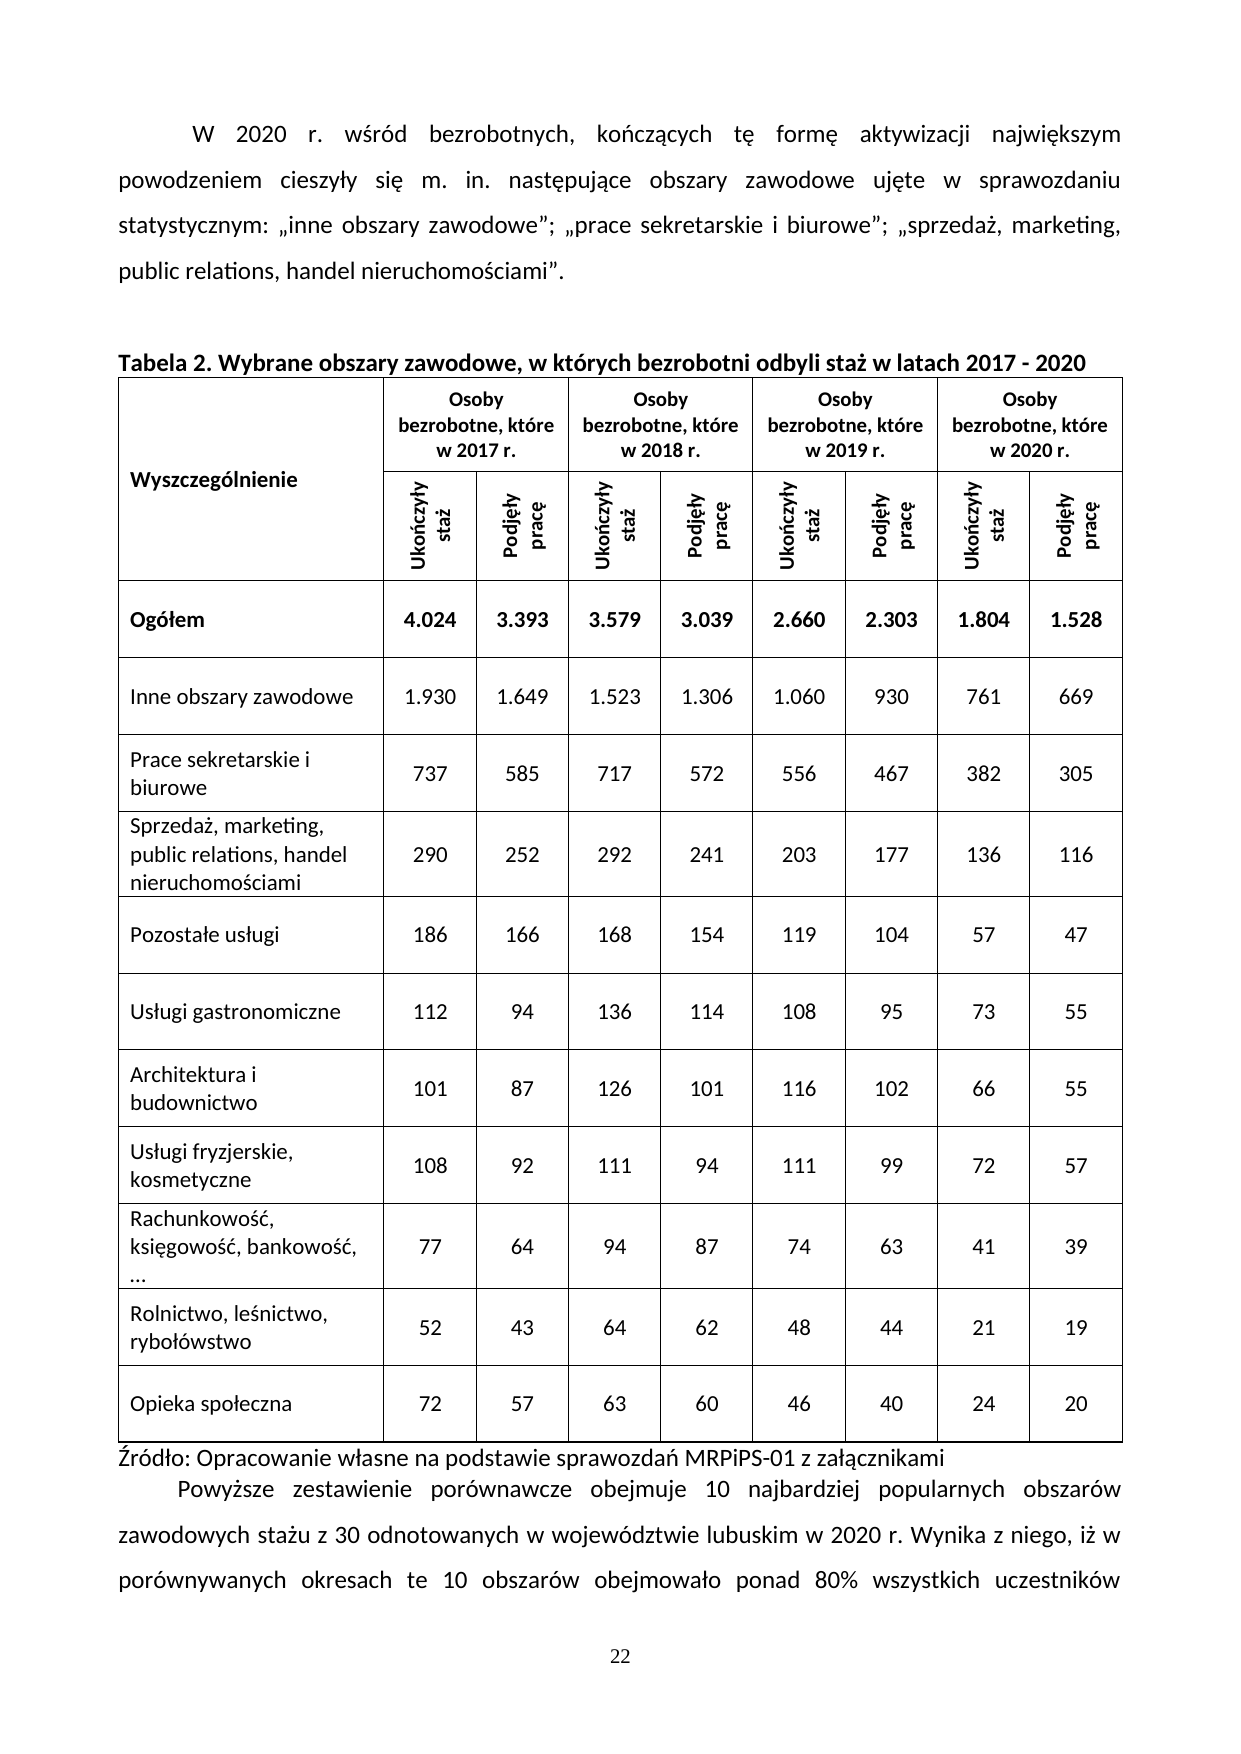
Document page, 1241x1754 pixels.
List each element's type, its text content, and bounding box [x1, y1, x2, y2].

table_cell Ukończyły staż [384, 472, 476, 580]
table_cell 57 [1030, 1127, 1122, 1203]
table_cell 1.060 [753, 658, 845, 734]
table_cell 3.039 [661, 581, 752, 657]
table_cell 20 [1030, 1366, 1122, 1441]
table_cell Architektura i budownictwo [119, 1050, 383, 1126]
table_cell 572 [661, 735, 752, 811]
table_cell 241 [661, 812, 752, 896]
table_cell 290 [384, 812, 476, 896]
table_cell 737 [384, 735, 476, 811]
table_cell 47 [1030, 897, 1122, 972]
table_cell 99 [846, 1127, 937, 1203]
table_cell 136 [938, 812, 1029, 896]
table_cell 154 [661, 897, 752, 972]
table_cell 116 [753, 1050, 845, 1126]
table_cell 24 [938, 1366, 1029, 1441]
table_cell 111 [569, 1127, 660, 1203]
table_cell 63 [569, 1366, 660, 1441]
table_cell 94 [569, 1204, 660, 1288]
table_cell Sprzedaż, marketing, public relations, handel nieruchomościami [119, 812, 383, 896]
table_cell 57 [477, 1366, 568, 1441]
table_header Osoby bezrobotne, które w 2018 r. [569, 378, 752, 471]
table_header Wyszczególnienie [119, 378, 383, 580]
table_cell Ogółem [119, 581, 383, 657]
table_cell 66 [938, 1050, 1029, 1126]
table_cell 63 [846, 1204, 937, 1288]
table_cell Ukończyły staż [938, 472, 1029, 580]
table_cell 62 [661, 1289, 752, 1365]
table_cell Opieka społeczna [119, 1366, 383, 1441]
text Źródło: Opracowanie własne na podstawie sprawozdań MRPiPS-01 z załącznikami [118, 1443, 1122, 1473]
table_cell Podjęły pracę [477, 472, 568, 580]
table_cell 1.930 [384, 658, 476, 734]
table_cell 467 [846, 735, 937, 811]
table_cell 101 [661, 1050, 752, 1126]
table_cell 669 [1030, 658, 1122, 734]
table_cell 177 [846, 812, 937, 896]
table_cell 4.024 [384, 581, 476, 657]
table_cell 168 [569, 897, 660, 972]
table_cell 19 [1030, 1289, 1122, 1365]
table_cell 2.660 [753, 581, 845, 657]
table_cell Podjęły pracę [661, 472, 752, 580]
table_cell 1.523 [569, 658, 660, 734]
table_cell 136 [569, 974, 660, 1049]
table_cell 717 [569, 735, 660, 811]
table_cell 94 [477, 974, 568, 1049]
table_cell 39 [1030, 1204, 1122, 1288]
table_cell 2.303 [846, 581, 937, 657]
table_cell 108 [753, 974, 845, 1049]
table_cell 292 [569, 812, 660, 896]
table_cell 74 [753, 1204, 845, 1288]
text Tabela 2. Wybrane obszary zawodowe, w których bezrobotni odbyli staż w latach 2017 - 2020 [118, 347, 1122, 377]
table_cell 3.393 [477, 581, 568, 657]
table_cell 556 [753, 735, 845, 811]
table_cell 112 [384, 974, 476, 1049]
table_cell 1.649 [477, 658, 568, 734]
table_cell 382 [938, 735, 1029, 811]
table_cell 87 [477, 1050, 568, 1126]
table_cell 44 [846, 1289, 937, 1365]
table_cell Podjęły pracę [846, 472, 937, 580]
table_cell 40 [846, 1366, 937, 1441]
table_cell Rachunkowość, księgowość, bankowość, … [119, 1204, 383, 1288]
table_cell Ukończyły staż [753, 472, 845, 580]
table_cell 21 [938, 1289, 1029, 1365]
table_cell 57 [938, 897, 1029, 972]
table_cell Usługi gastronomiczne [119, 974, 383, 1049]
table_cell 73 [938, 974, 1029, 1049]
table_cell 305 [1030, 735, 1122, 811]
table_cell Ukończyły staż [569, 472, 660, 580]
table_cell Prace sekretarskie i biurowe [119, 735, 383, 811]
table_cell 3.579 [569, 581, 660, 657]
table_cell 1.528 [1030, 581, 1122, 657]
table_cell 585 [477, 735, 568, 811]
text W 2020 r. wśród bezrobotnych, kończących tę formę aktywizacji największym powodzeniem cieszyły się m. in. następujące obszary zawodowe ujęte w sprawozdaniu statystycznym: „inne obszary zawodowe”; „prace sekretarskie i biurowe”; „sprzedaż, marketing, public relations, handel nieruchomościami”. [118, 118, 1122, 286]
table_header Osoby bezrobotne, które w 2019 r. [753, 378, 937, 471]
table_cell 252 [477, 812, 568, 896]
table_cell 108 [384, 1127, 476, 1203]
table_cell 166 [477, 897, 568, 972]
table_cell 41 [938, 1204, 1029, 1288]
table_cell 64 [569, 1289, 660, 1365]
table_cell 126 [569, 1050, 660, 1126]
table_cell 72 [384, 1366, 476, 1441]
table_header Osoby bezrobotne, które w 2017 r. [384, 378, 568, 471]
table_cell 60 [661, 1366, 752, 1441]
table_cell 92 [477, 1127, 568, 1203]
table_cell 203 [753, 812, 845, 896]
table_cell 186 [384, 897, 476, 972]
table_cell 55 [1030, 1050, 1122, 1126]
table_cell Rolnictwo, leśnictwo, rybołówstwo [119, 1289, 383, 1365]
table_cell 95 [846, 974, 937, 1049]
table_cell 761 [938, 658, 1029, 734]
table_cell 1.804 [938, 581, 1029, 657]
table_cell Pozostałe usługi [119, 897, 383, 972]
table_cell 930 [846, 658, 937, 734]
table_cell 102 [846, 1050, 937, 1126]
table_cell 104 [846, 897, 937, 972]
table_cell 43 [477, 1289, 568, 1365]
table_cell 48 [753, 1289, 845, 1365]
table_cell 87 [661, 1204, 752, 1288]
table_cell 94 [661, 1127, 752, 1203]
table_cell Usługi fryzjerskie, kosmetyczne [119, 1127, 383, 1203]
table_cell 116 [1030, 812, 1122, 896]
table_cell 46 [753, 1366, 845, 1441]
table_header Osoby bezrobotne, które w 2020 r. [938, 378, 1122, 471]
table_cell 119 [753, 897, 845, 972]
table_cell 77 [384, 1204, 476, 1288]
table_cell 101 [384, 1050, 476, 1126]
table_cell 55 [1030, 974, 1122, 1049]
table_cell 1.306 [661, 658, 752, 734]
table_cell 114 [661, 974, 752, 1049]
table_cell 64 [477, 1204, 568, 1288]
table_cell 72 [938, 1127, 1029, 1203]
table_cell 52 [384, 1289, 476, 1365]
table_cell Inne obszary zawodowe [119, 658, 383, 734]
table_cell 111 [753, 1127, 845, 1203]
table_cell Podjęły pracę [1030, 472, 1122, 580]
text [118, 1473, 1122, 1595]
